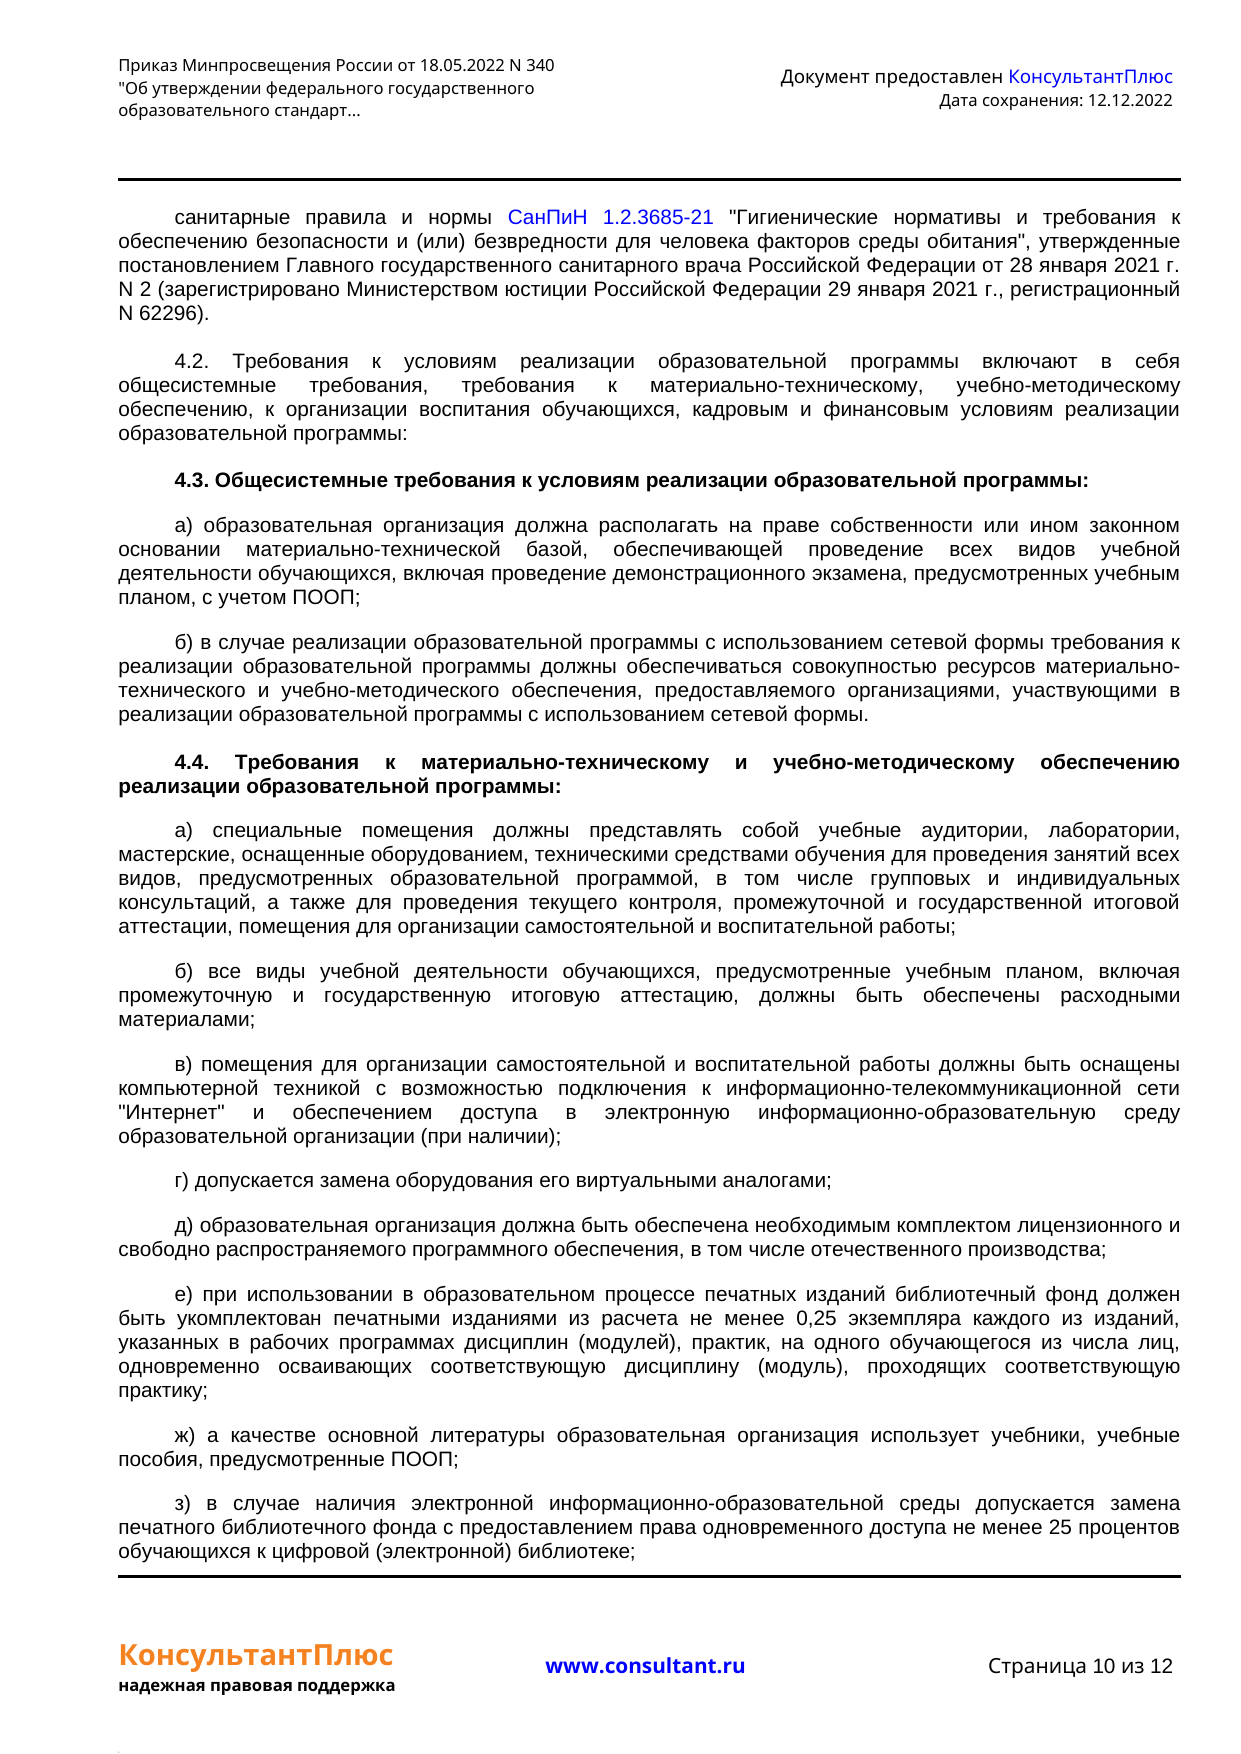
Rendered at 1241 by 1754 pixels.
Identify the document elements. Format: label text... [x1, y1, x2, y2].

text б) в случае реализации образовательной программы с использованием сетевой формы требования к реализации образовательной программы должны обеспечиваться совокупностью ресурсов материально-технического и учебно-методического обеспечения, предоставляемого организациями, участвующими в реализации образовательной программы с использованием сетевой формы. [118, 630, 1181, 726]
text в) помещения для организации самостоятельной и воспитательной работы должны быть оснащены компьютерной техникой с возможностью подключения к информационно-телекоммуникационной сети "Интернет" и обеспечением доступа в электронную информационно-образовательную среду образовательной организации (при наличии); [118, 1052, 1181, 1147]
text д) образовательная организация должна быть обеспечена необходимым комплектом лицензионного и свободно распространяемого программного обеспечения, в том числе отечественного производства; [118, 1213, 1181, 1261]
text ж) а качестве основной литературы образовательная организация использует учебники, учебные пособия, предусмотренные ПООП; [118, 1422, 1181, 1470]
text а) образовательная организация должна располагать на праве собственности или ином законном основании материально-технической базой, обеспечивающей проведение всех видов учебной деятельности обучающихся, включая проведение демонстрационного экзамена, предусмотренных учебным планом, с учетом ПООП; [118, 513, 1181, 609]
text г) допускается замена оборудования его виртуальными аналогами; [118, 1168, 1181, 1192]
title 4.3. Общесистемные требования к условиям реализации образовательной программы: [118, 468, 1181, 492]
text а) специальные помещения должны представлять собой учебные аудитории, лаборатории, мастерские, оснащенные оборудованием, техническими средствами обучения для проведения занятий всех видов, предусмотренных образовательной программой, в том числе групповых и индивидуальных консультаций, а также для проведения текущего контроля, промежуточной и государственной итоговой аттестации, помещения для организации самостоятельной и воспитательной работы; [118, 818, 1181, 938]
text 4.2. Требования к условиям реализации образовательной программы включают в себя общесистемные требования, требования к материально-техническому, учебно-методическому обеспечению, к организации воспитания обучающихся, кадровым и финансовым условиям реализации образовательной программы: [118, 348, 1181, 444]
text з) в случае наличия электронной информационно-образовательной среды допускается замена печатного библиотечного фонда с предоставлением права одновременного доступа не менее 25 процентов обучающихся к цифровой (электронной) библиотеке; [118, 1491, 1181, 1563]
text б) все виды учебной деятельности обучающихся, предусмотренные учебным планом, включая промежуточную и государственную итоговую аттестацию, должны быть обеспечены расходными материалами; [118, 959, 1181, 1031]
text санитарные правила и нормы СанПиН 1.2.3685-21 "Гигиенические нормативы и требования к обеспечению безопасности и (или) безвредности для человека факторов среды обитания", утвержденные постановлением Главного государственного санитарного врача Российской Федерации от 28 января 2021 г. N 2 (зарегистрировано Министерством юстиции Российской Федерации 29 января 2021 г., регистрационный N 62296). [118, 205, 1181, 324]
text е) при использовании в образовательном процессе печатных изданий библиотечный фонд должен быть укомплектован печатными изданиями из расчета не менее 0,25 экземпляра каждого из изданий, указанных в рабочих программах дисциплин (модулей), практик, на одного обучающегося из числа лиц, одновременно осваивающих соответствующую дисциплину (модуль), проходящих соответствующую практику; [118, 1282, 1181, 1402]
title 4.4. Требования к материально-техническому и учебно-методическому обеспечению реализации образовательной программы: [118, 749, 1181, 797]
